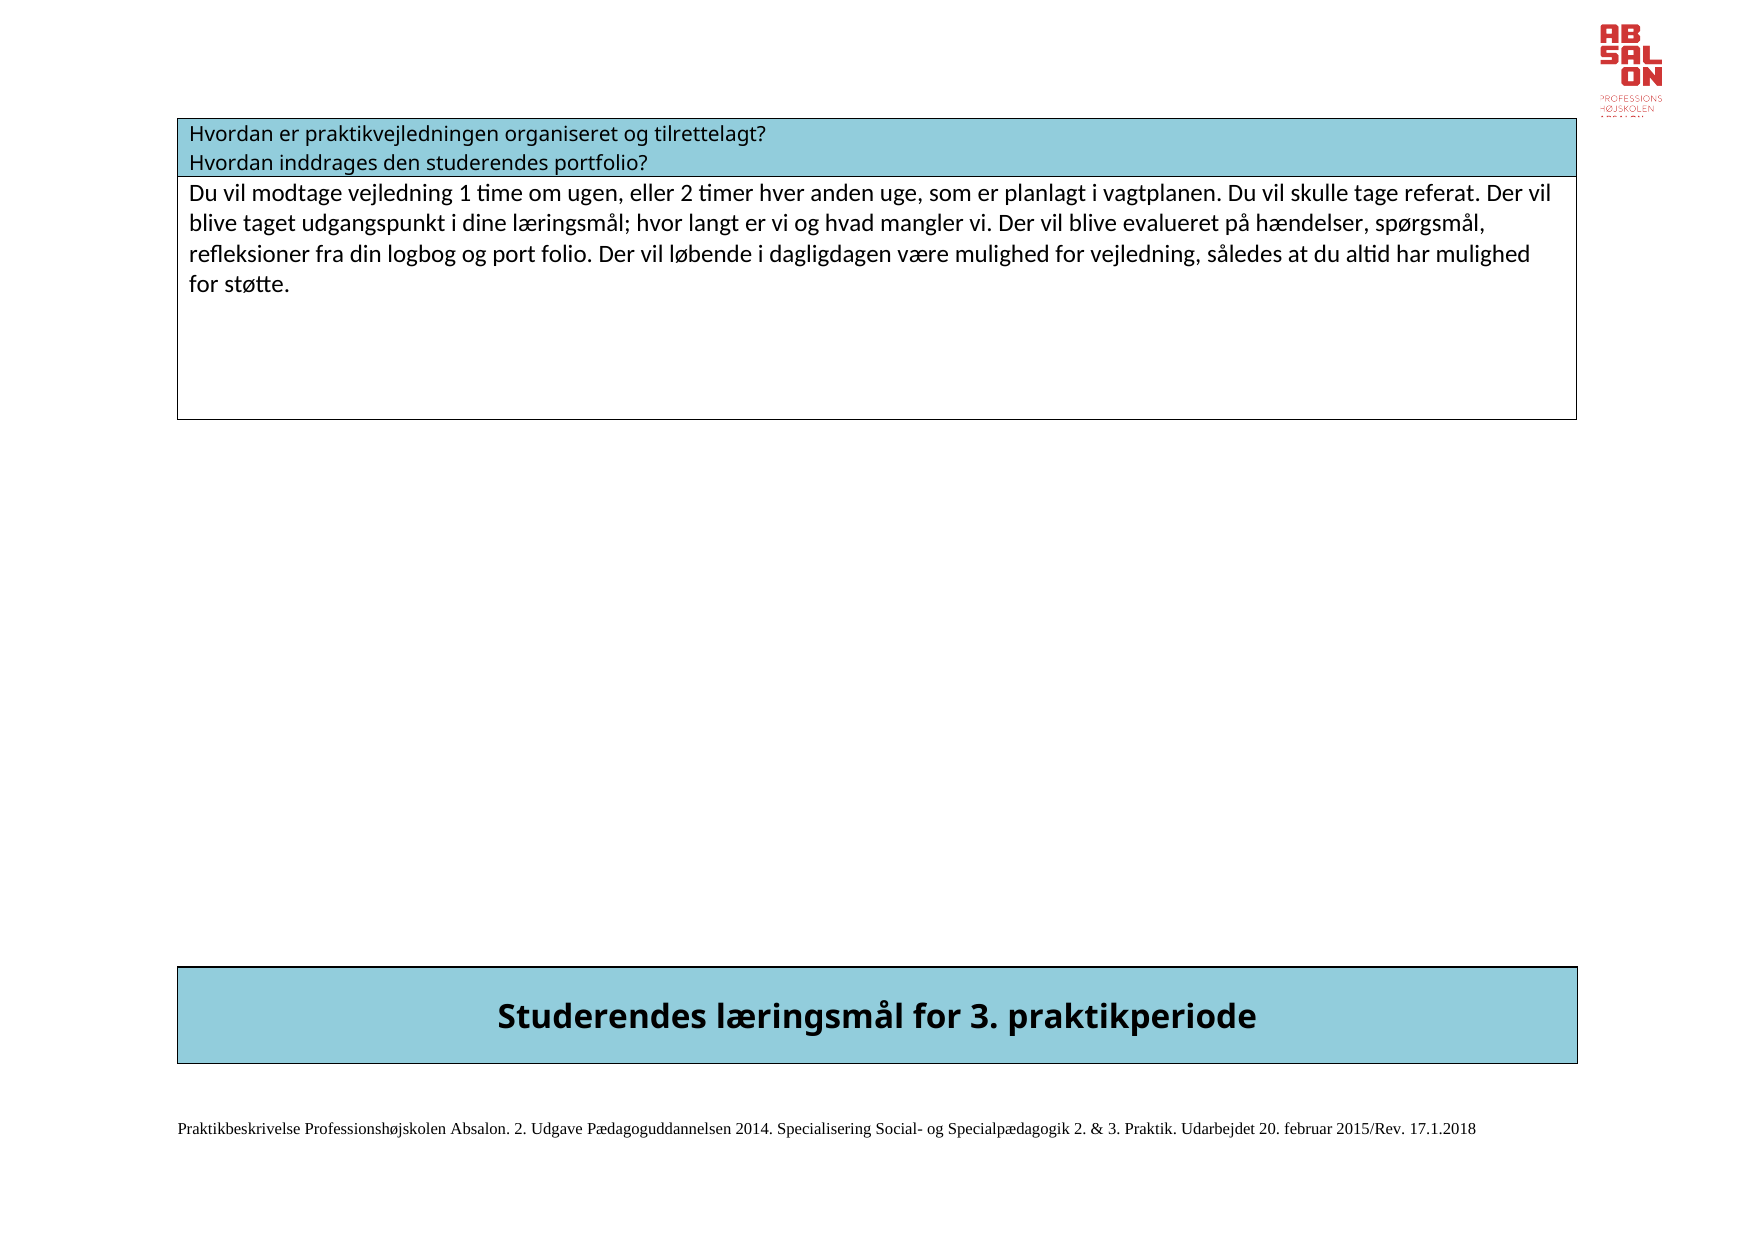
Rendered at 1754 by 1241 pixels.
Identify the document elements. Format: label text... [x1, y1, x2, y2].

picture [1600, 24, 1663, 117]
table_cell Organisering af praktikvejledning. Hvordan er praktikvejledningen organiseret og tilrettelagt? Hvordan inddrages den studerendes portfolio? [178, 119, 1576, 176]
table_cell Du vil modtage vejledning 1 time om ugen, eller 2 timer hver anden uge, som er planlagt i vagtplanen. Du vil skulle tage referat. Der vil blive taget udgangspunkt i dine læringsmål; hvor langt er vi og hvad mangler vi. Der vil blive evalueret på hændelser, spørgsmål, refleksioner fra din logbog og port folio. Der vil løbende i dagligdagen være mulighed for vejledning, således at du altid har mulighed for støtte. [178, 177, 1576, 419]
table_header Studerendes læringsmål for 3. praktikperiode [178, 968, 1577, 1063]
